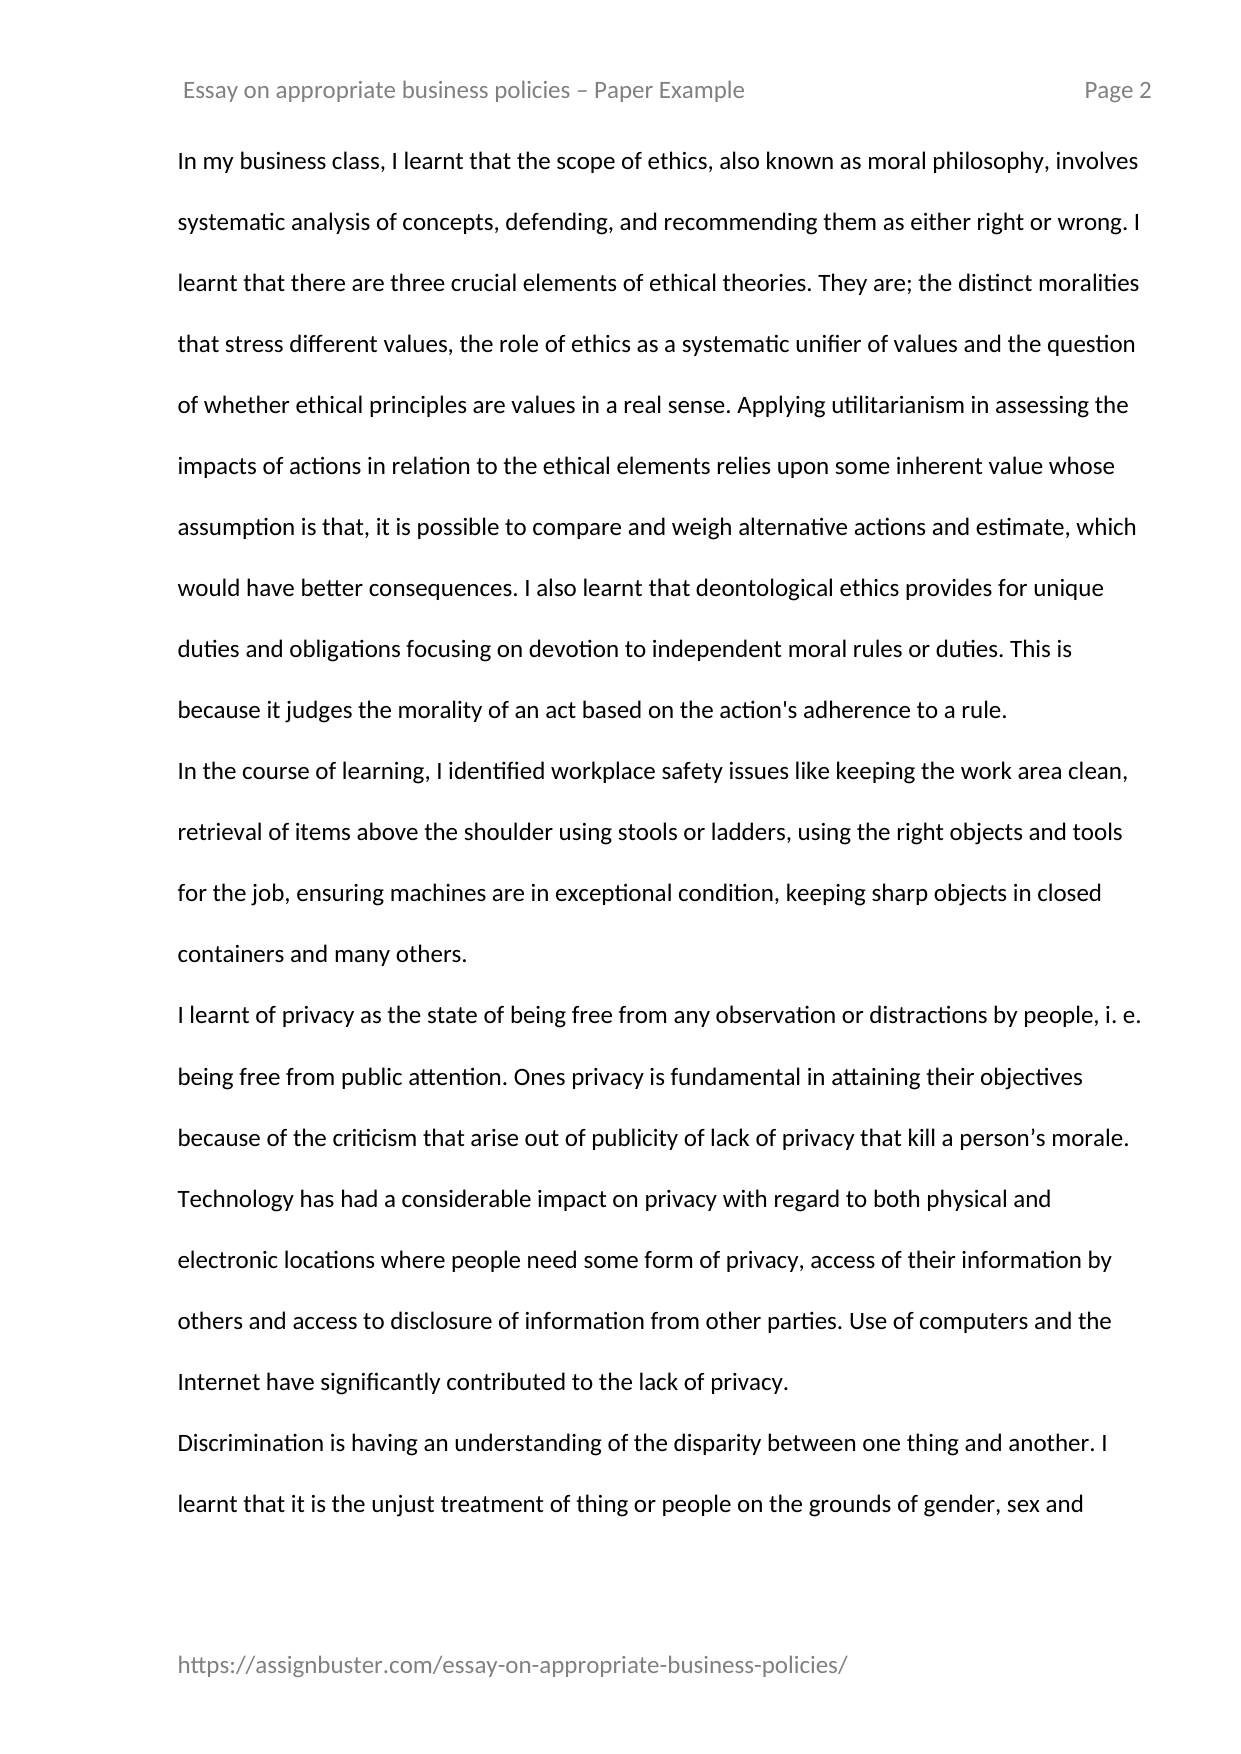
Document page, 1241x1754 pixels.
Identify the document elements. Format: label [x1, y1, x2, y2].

text [177, 145, 1152, 1518]
